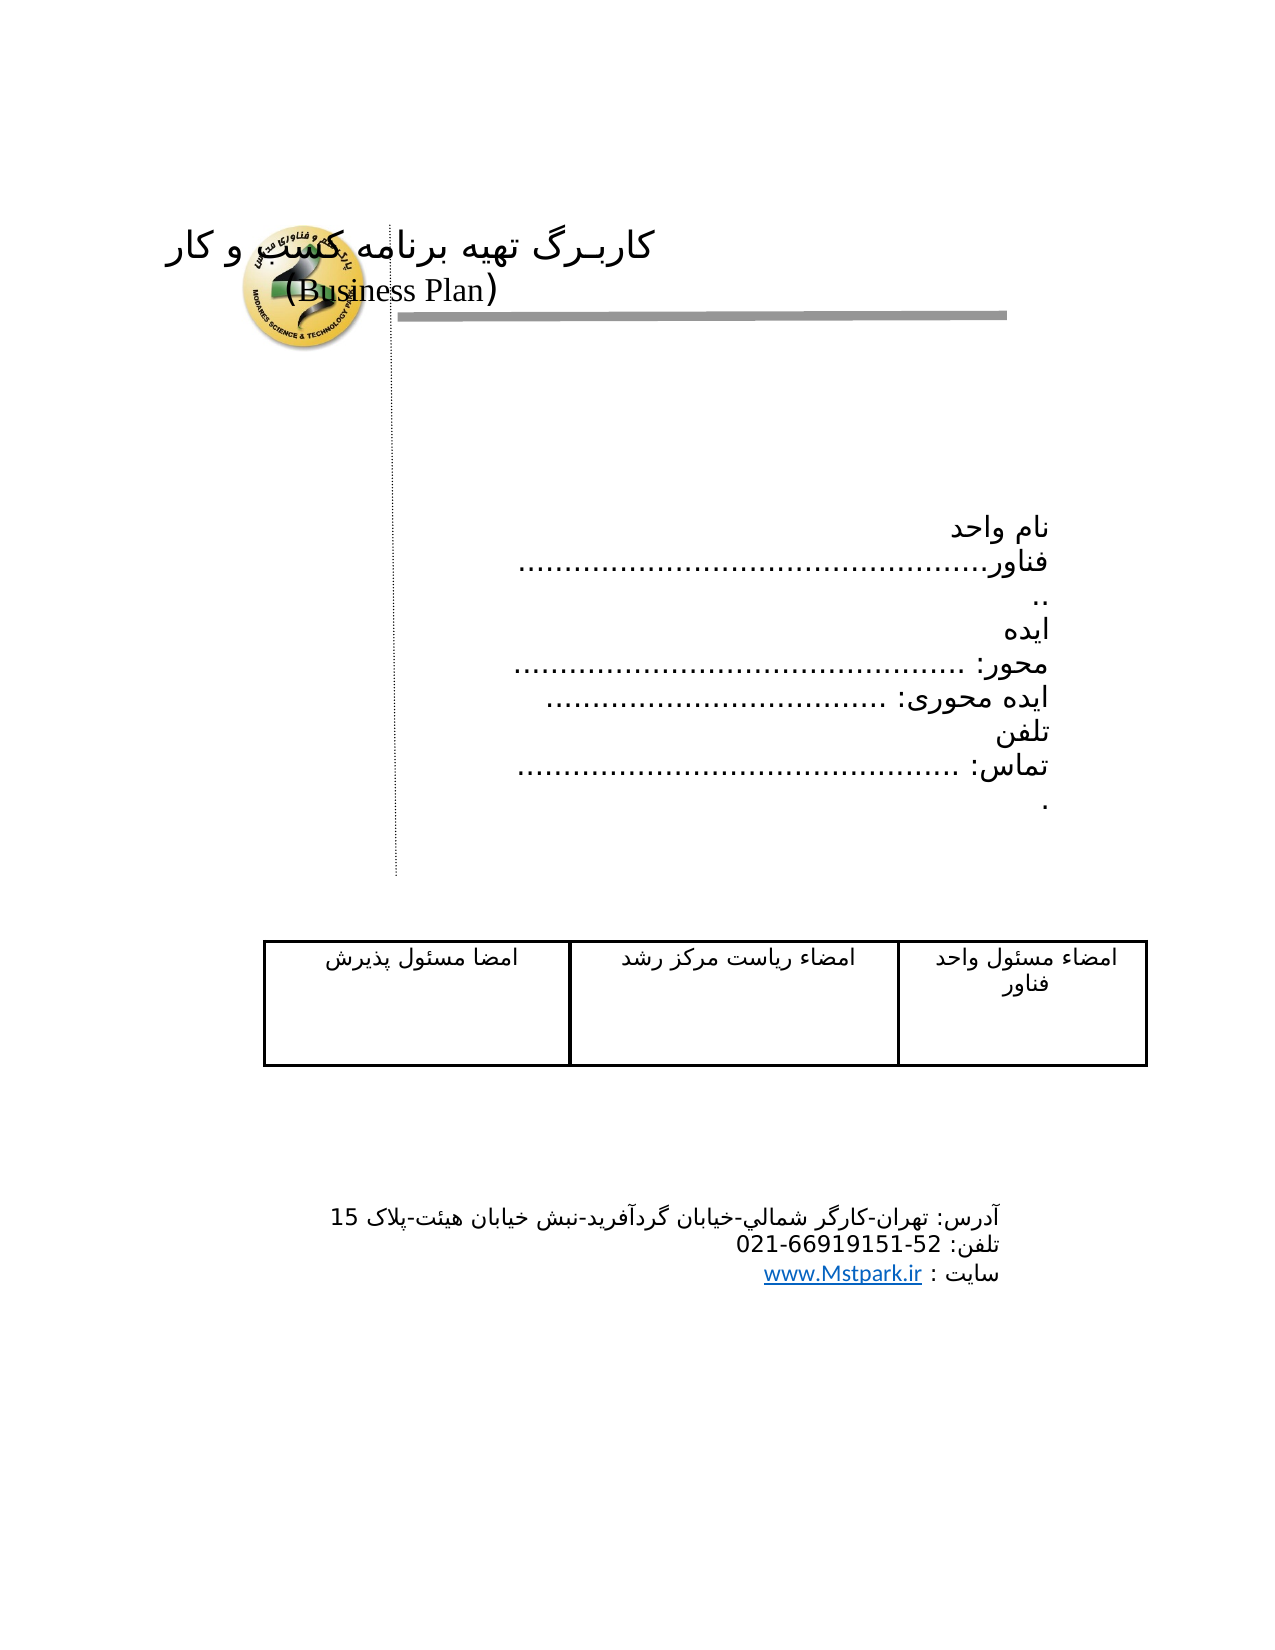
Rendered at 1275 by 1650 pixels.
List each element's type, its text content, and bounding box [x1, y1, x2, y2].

picture [241, 311, 367, 352]
table_cell ایده محوری: ..................................... [500, 680, 1061, 714]
text (Business Plan) [149, 267, 1125, 311]
table_header امضاء مسئول واحد فناور [900, 943, 1145, 1063]
table_header امضاء ریاست مرکز رشد [572, 943, 897, 1063]
table_header آدرس: تهران-کارگر شمالي-خيابان گردآفريد-نبش خيابان هيئت-پلاک 15 [265, 1204, 1010, 1231]
table_header نام واحد فناور..................................................... [500, 511, 1061, 612]
text کاربـرگ تهيه برنامه کسب و کار [149, 223, 1125, 267]
table_cell تلفن تماس: ................................................. [500, 714, 1061, 816]
table_header امضا مسئول پذیرش [266, 943, 568, 1063]
table_cell تلفن: 52-66919151-021 سايت : www.Mstpark.ir [265, 1231, 1010, 1350]
table_cell ایده محور: ................................................. [500, 613, 1061, 680]
